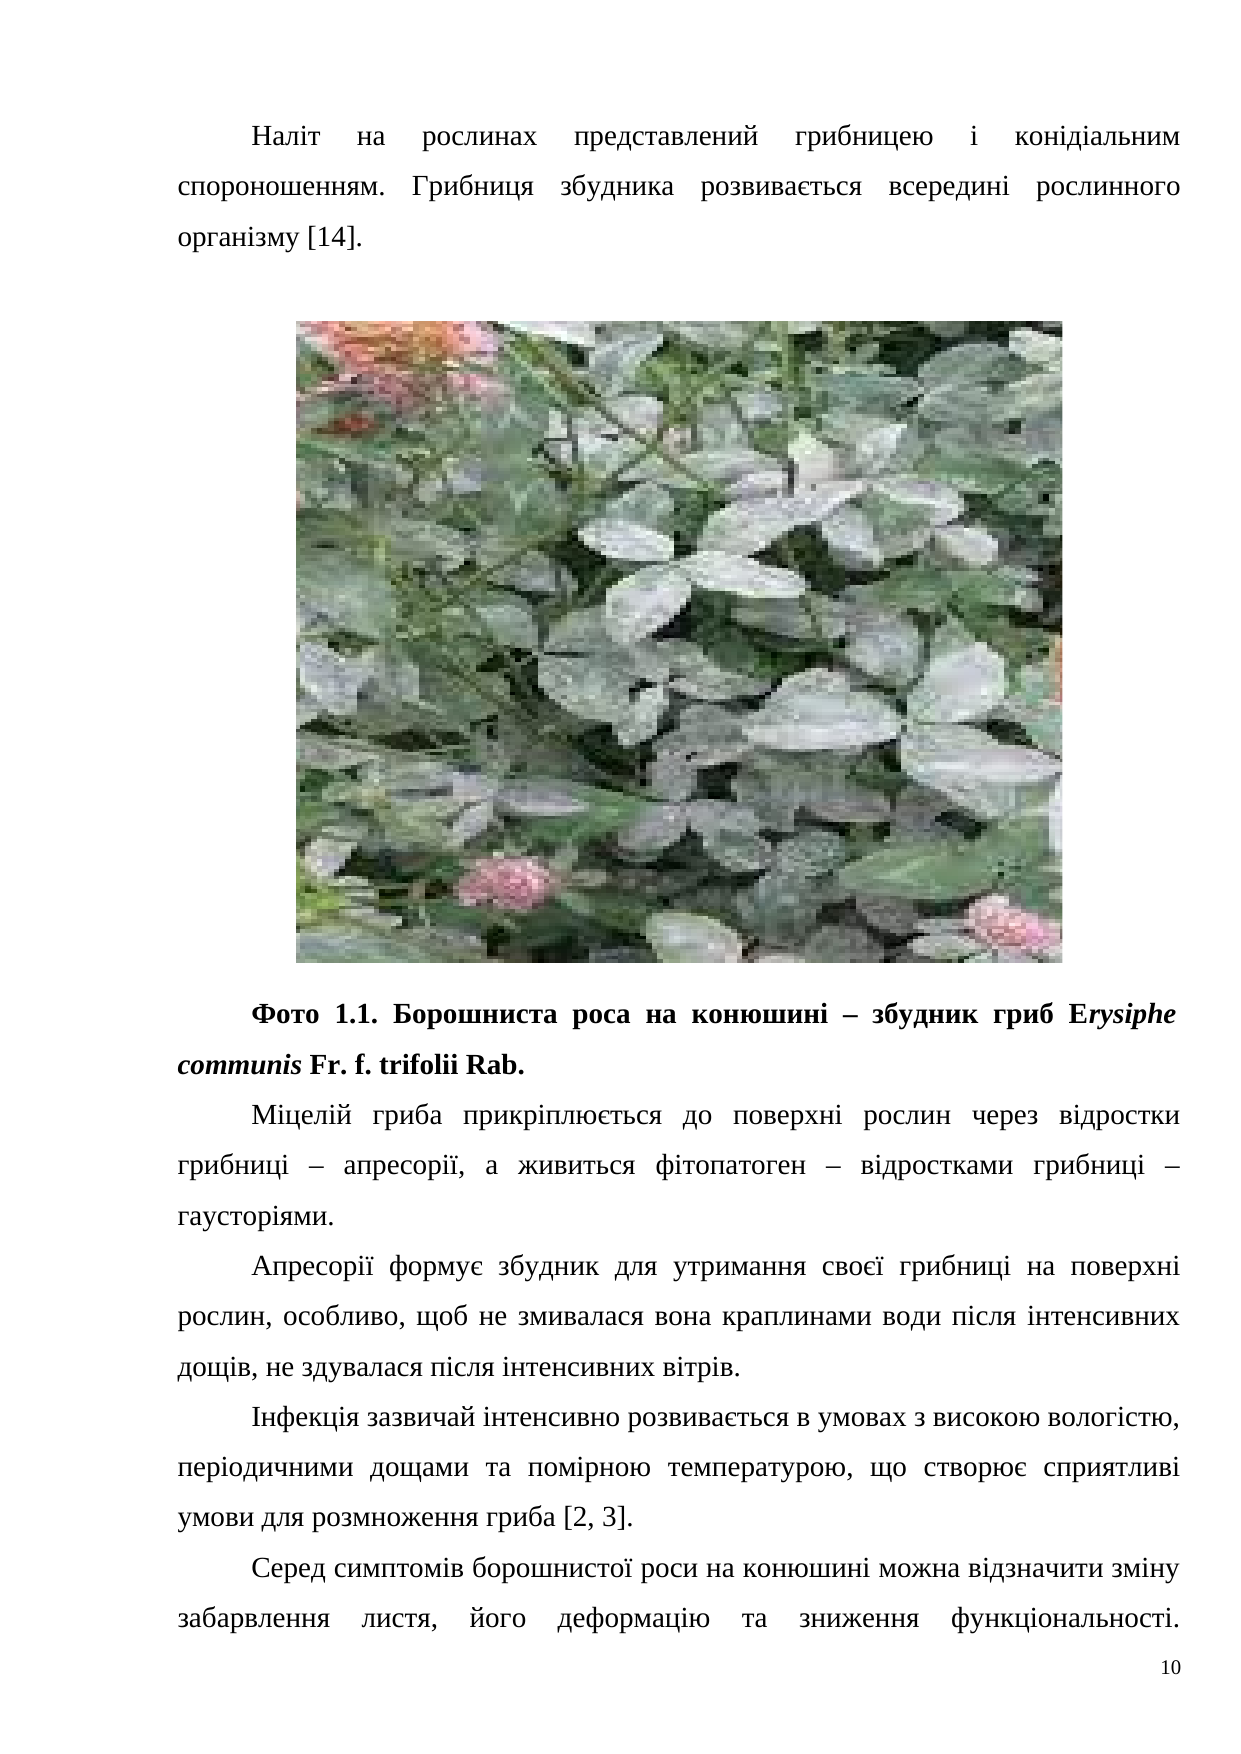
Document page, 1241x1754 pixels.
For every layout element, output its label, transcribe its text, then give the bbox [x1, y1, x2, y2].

text Міцелій гриба прикріплюється до поверхні рослин через відростки грибниці – апресорії, а живиться фітопатоген – відростками грибниці – гаусторіями. [177, 1097, 1181, 1231]
text Інфекція зазвичай інтенсивно розвивається в умовах з високою вологістю, періодичними дощами та помірною температурою, що створює сприятливі умови для розмноження гриба [2, 3]. [177, 1399, 1181, 1533]
text Фото 1.1. Борошниста роса на конюшині – збудник гриб Еrysiphe communis Fr. f. trifolii Rab. [177, 996, 1176, 1080]
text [177, 1550, 1181, 1634]
picture [296, 321, 1063, 963]
text Апресорії формує збудник для утримання своєї грибниці на поверхні рослин, особливо, щоб не змивалася вона краплинами води після інтенсивних дощів, не здувалася після інтенсивних вітрів. [177, 1248, 1181, 1382]
text Наліт на рослинах представлений грибницею і конідіальним спороношенням. Грибниця збудника розвивається всередині рослинного організму [14]. [177, 118, 1181, 252]
